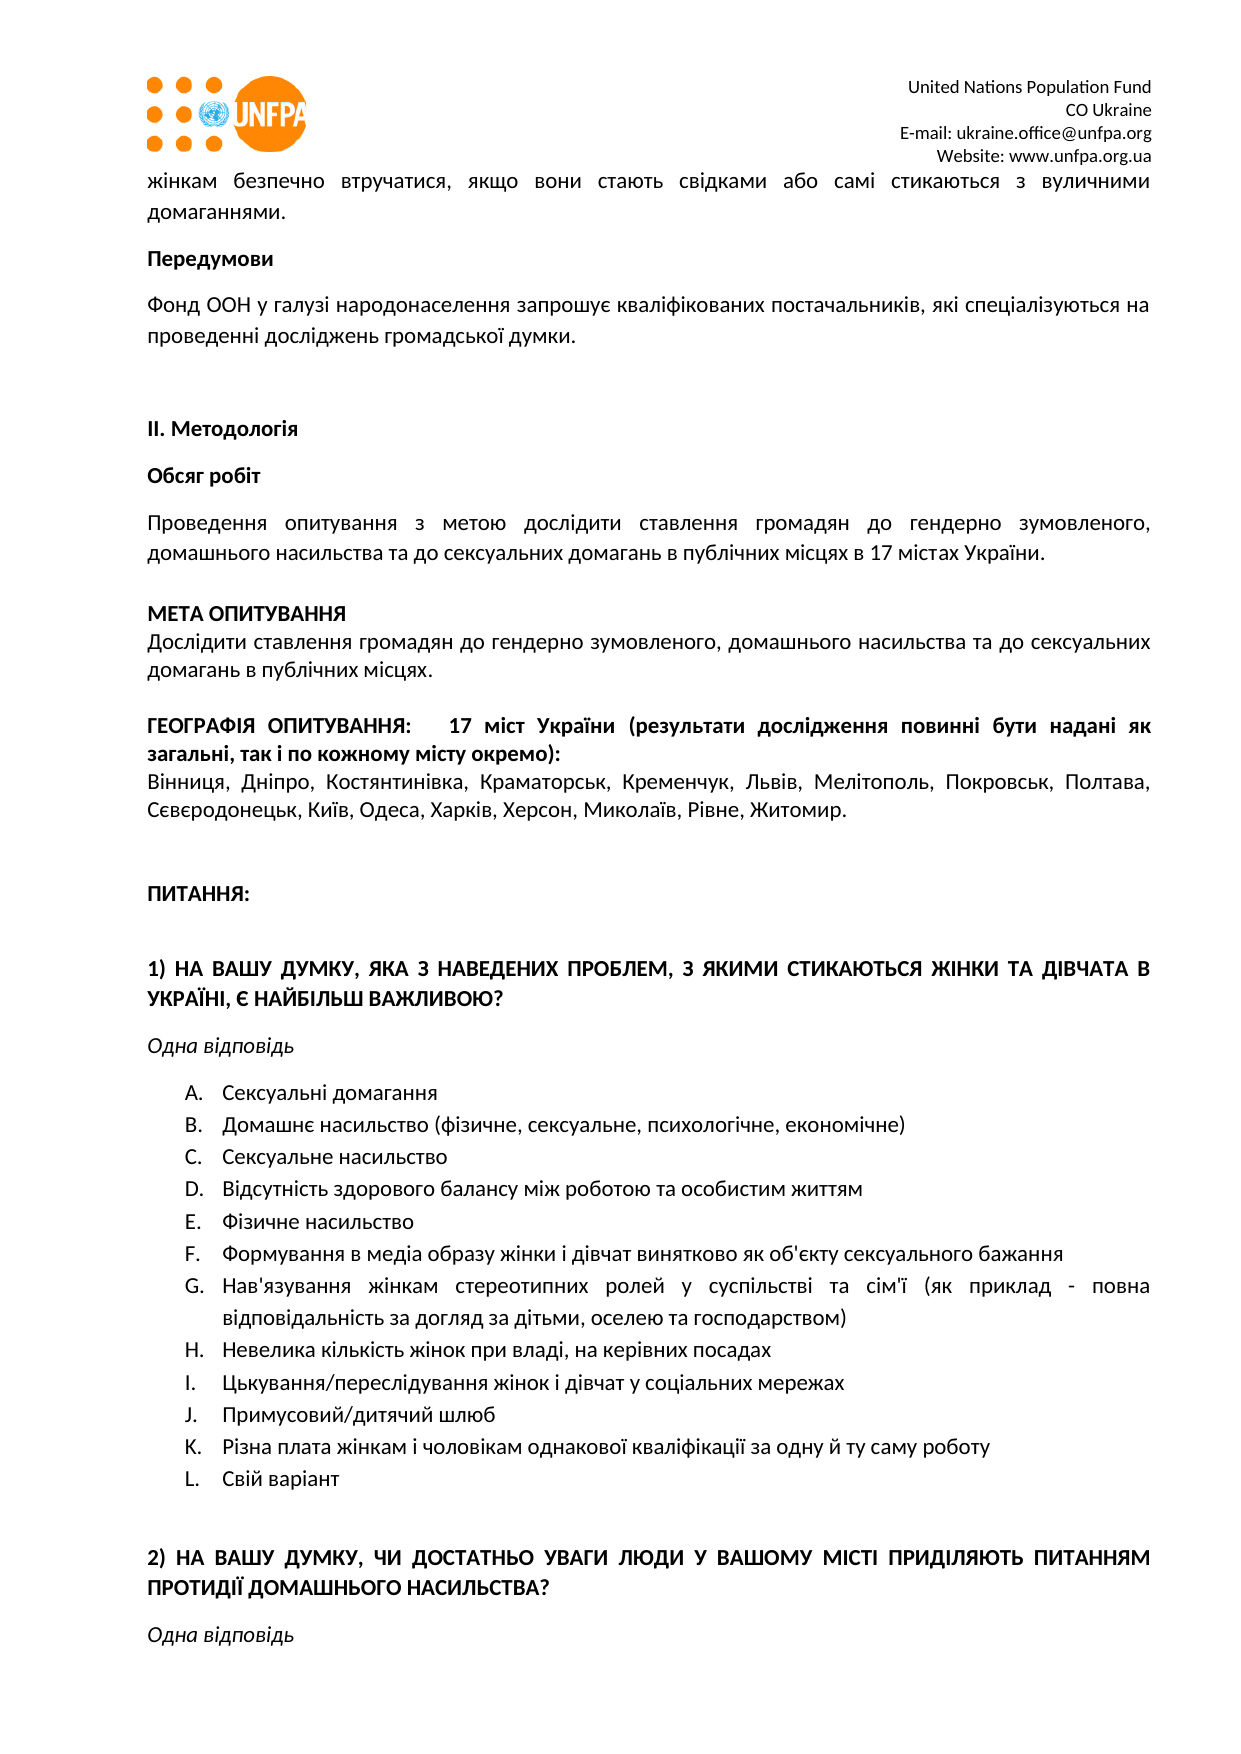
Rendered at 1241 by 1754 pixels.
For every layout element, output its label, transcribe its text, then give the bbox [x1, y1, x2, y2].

text 1) НА ВАШУ ДУМКУ, ЯКА З НАВЕДЕНИХ ПРОБЛЕМ, З ЯКИМИ СТИКАЮТЬСЯ ЖІНКИ ТА ДІВЧАТА В УКРАЇНІ, Є НАЙБІЛЬШ ВАЖЛИВОЮ? [147, 954, 1152, 1012]
text ГЕОГРАФІЯ ОПИТУВАННЯ: 17 міст України (результати дослідження повинні бути надані як загальні, так і по кожному місту окремо): [147, 711, 1152, 767]
text ПИТАННЯ: [147, 879, 1152, 907]
text Одна відповідь [147, 1031, 1152, 1059]
picture [147, 76, 307, 152]
list Різна плата жінкам і чоловікам однакової кваліфікації за одну й ту саму роботу [184, 1432, 1152, 1460]
list Примусовий/дитячий шлюб [184, 1400, 1152, 1428]
text Проведення опитування з метою дослідити ставлення громадян до гендерно зумовленого, домашнього насильства та до сексуальних домагань в публічних місцях в 17 містах України. [147, 508, 1152, 567]
text II. Методологія [147, 414, 1152, 443]
list Відсутність здорового балансу між роботою та особистим життям [184, 1174, 1152, 1203]
list Сексуальне насильство [184, 1142, 1152, 1170]
text Фонд ООН у галузі народонаселення запрошує кваліфікованих постачальників, які спеціалізуються на проведенні досліджень громадської думки. [147, 291, 1152, 349]
list Домашнє насильство (фізичне, сексуальне, психологічне, економічне) [184, 1110, 1152, 1138]
list Невелика кількість жінок при владі, на керівних посадах [184, 1336, 1152, 1363]
text МЕТА ОПИТУВАННЯ [147, 599, 1152, 627]
text Обсяг робіт [147, 461, 1152, 489]
text Одна відповідь [147, 1620, 1152, 1648]
text Дослідити ставлення громадян до гендерно зумовленого, домашнього насильства та до сексуальних домагань в публічних місцях. [147, 627, 1152, 683]
list Свій варіант [184, 1464, 1152, 1492]
text 2) НА ВАШУ ДУМКУ, ЧИ ДОСТАТНЬО УВАГИ ЛЮДИ У ВАШОМУ МІСТІ ПРИДІЛЯЮТЬ ПИТАННЯМ ПРОТИДІЇ ДОМАШНЬОГО НАСИЛЬСТВА? [147, 1543, 1152, 1602]
list Сексуальні домагання [184, 1078, 1152, 1106]
text Вінниця, Дніпро, Костянтинівка, Краматорськ, Кременчук, Львів, Мелітополь, Покровськ, Полтава, Сєвєродонецьк, Київ, Одеса, Харків, Херсон, Миколаїв, Рівне, Житомир. [147, 767, 1152, 823]
list Цькування/переслідування жінок і дівчат у соціальних мережах [184, 1368, 1152, 1396]
text Передумови [147, 244, 1152, 272]
list Нав'язування жінкам стереотипних ролей у суспільстві та сім'ї (як приклад - повна відповідальність за догляд за дітьми, оселею та господарством) [184, 1271, 1152, 1331]
list Формування в медіа образу жінки і дівчат винятково як об'єкту сексуального бажання [184, 1239, 1152, 1267]
list Фізичне насильство [184, 1207, 1152, 1235]
